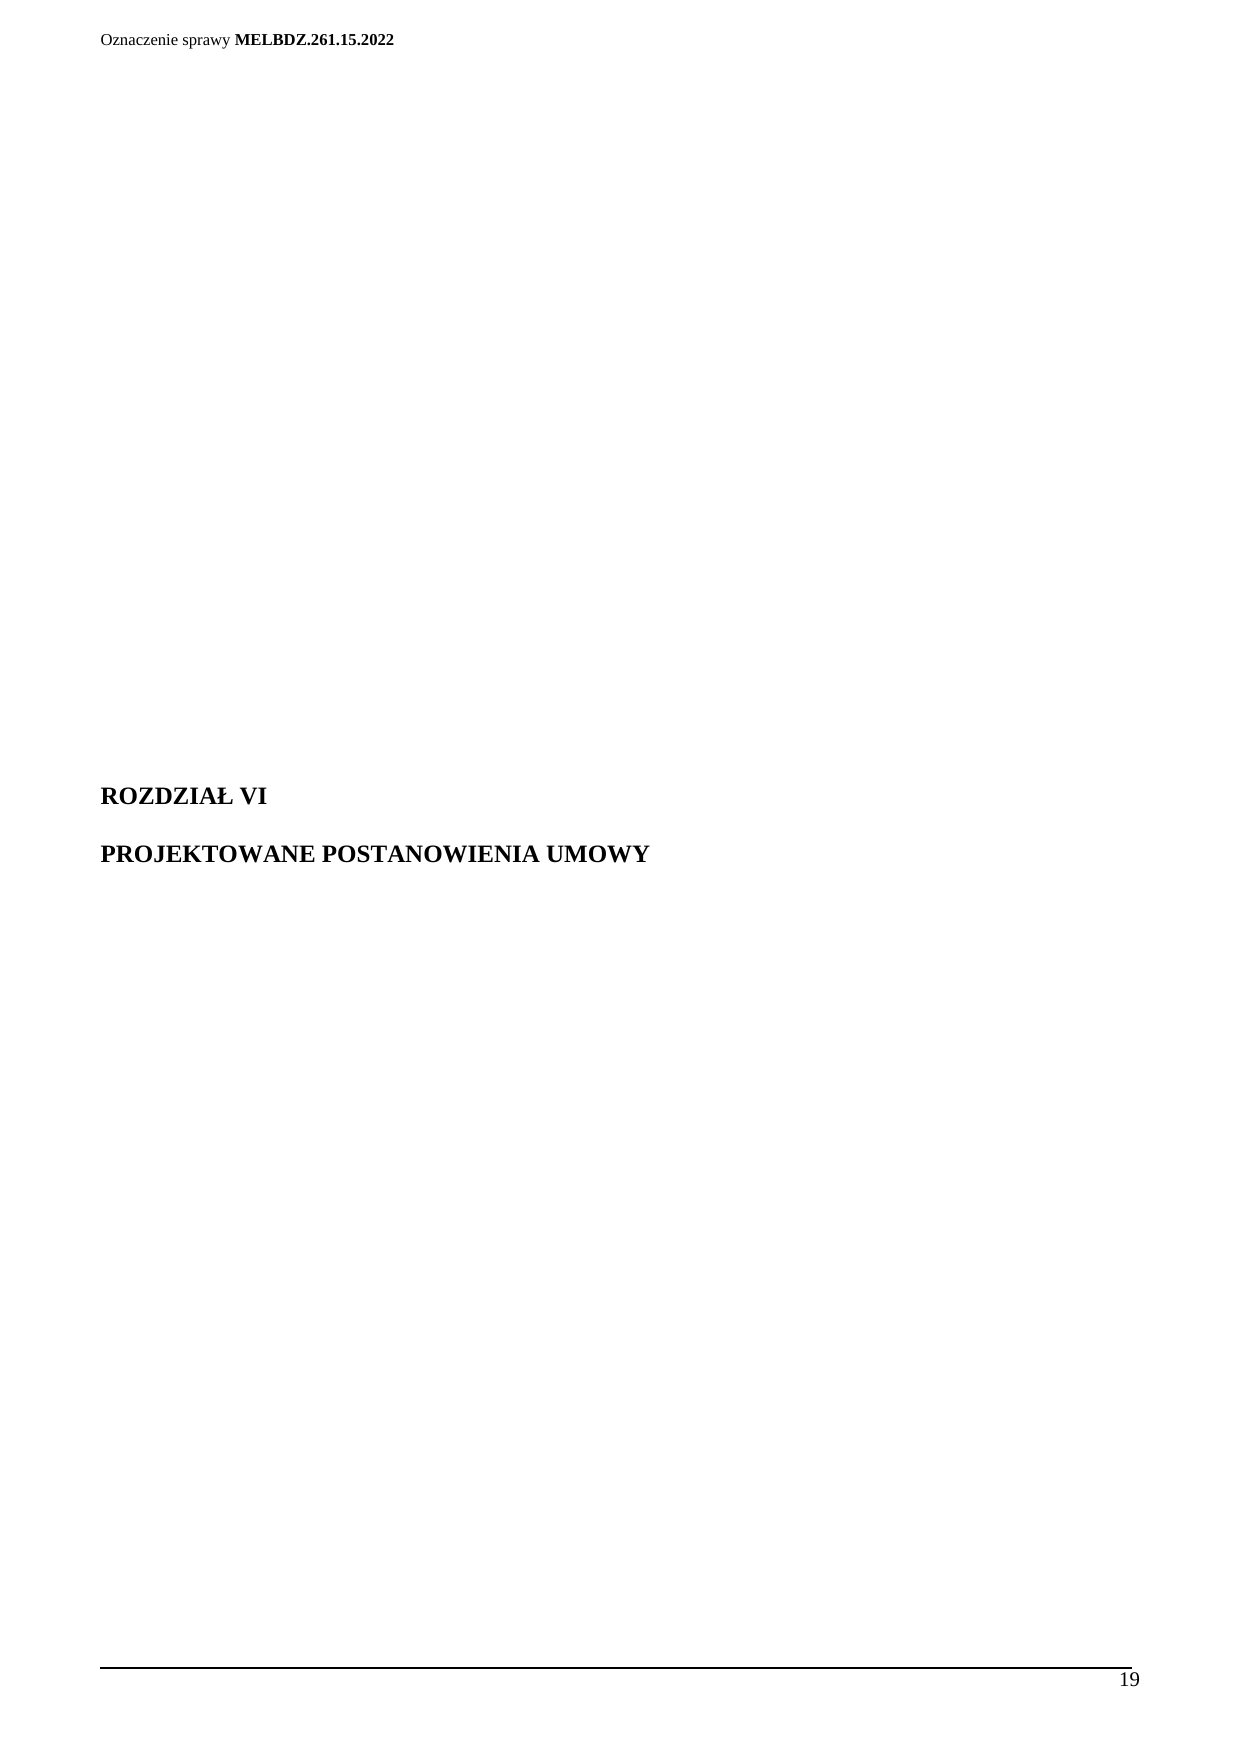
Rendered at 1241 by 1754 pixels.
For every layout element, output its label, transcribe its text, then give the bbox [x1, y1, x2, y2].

text ROZDZIAŁ VI [100, 780, 1140, 811]
text PROJEKTOWANE POSTANOWIENIA UMOWY [100, 839, 1140, 868]
